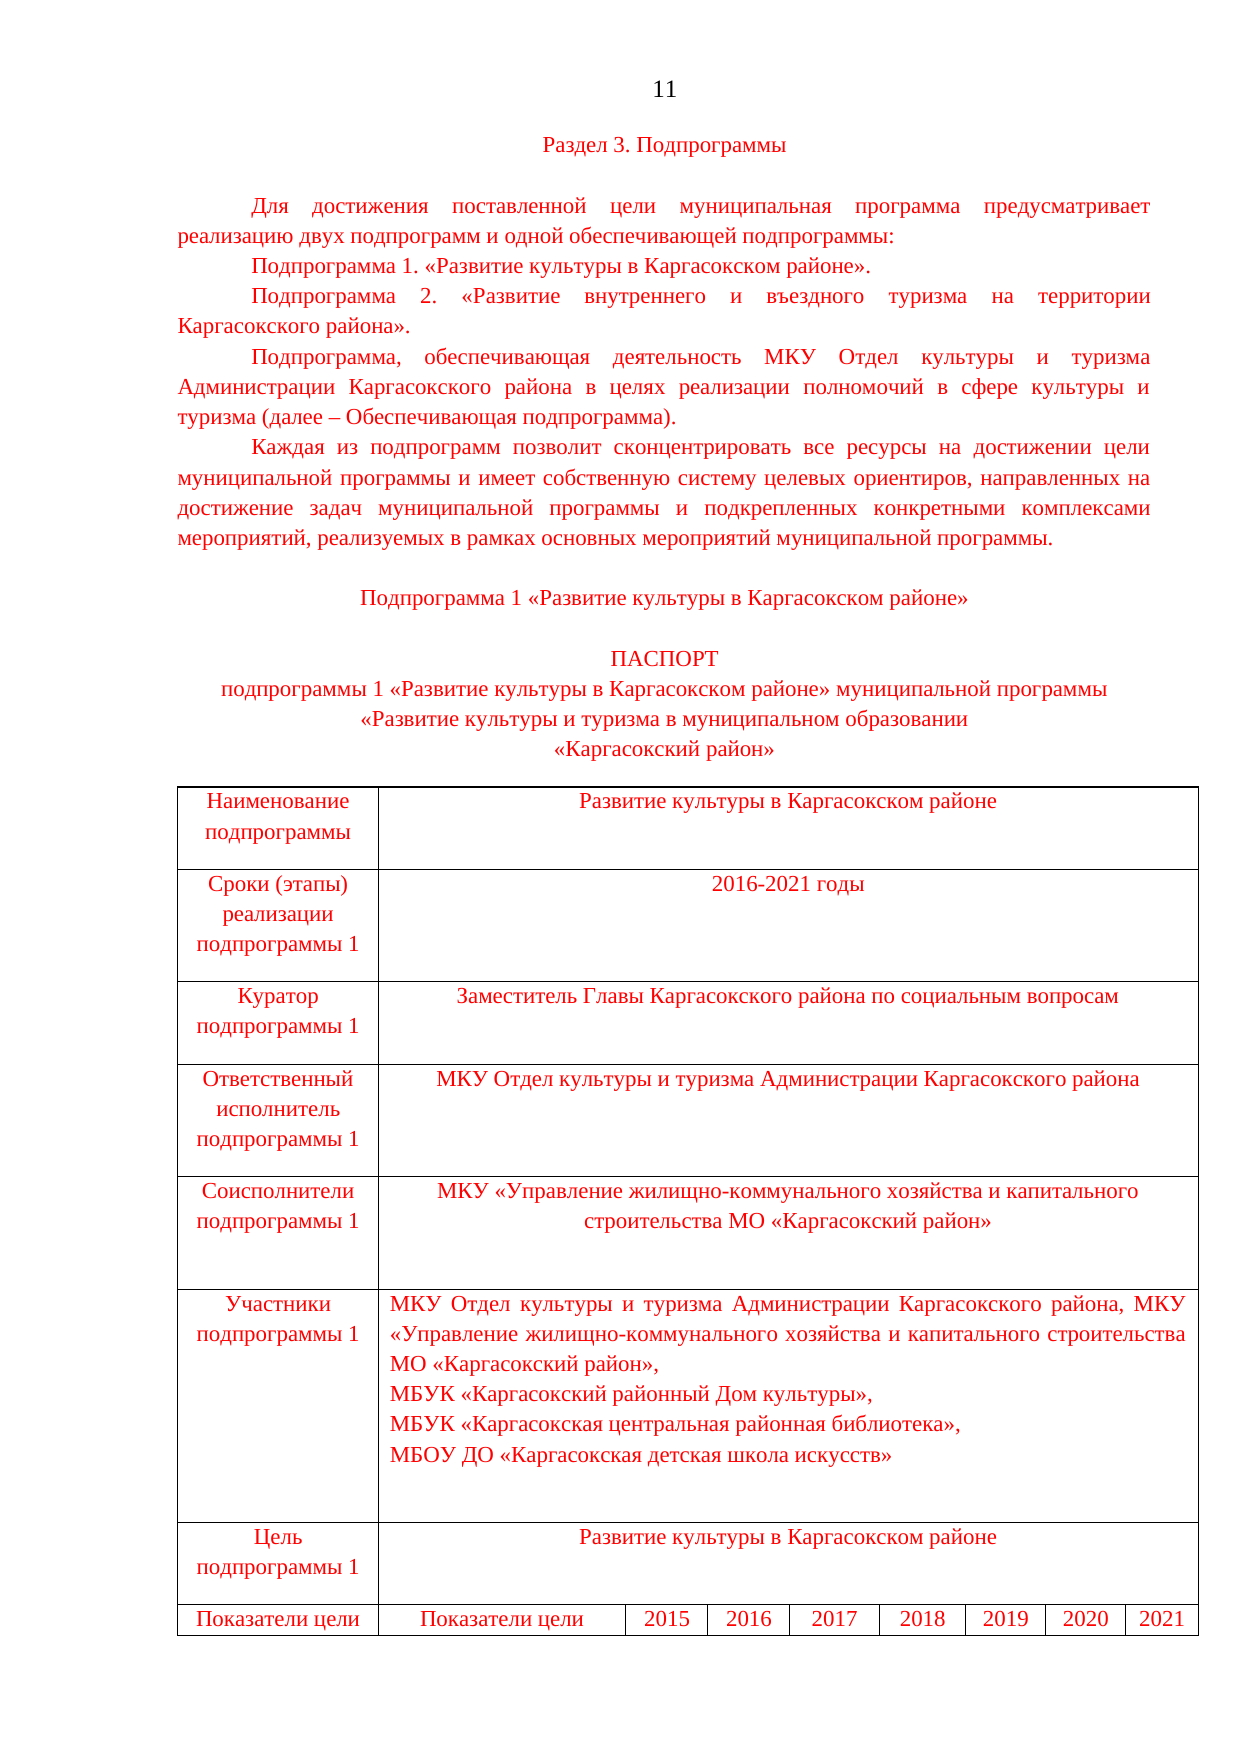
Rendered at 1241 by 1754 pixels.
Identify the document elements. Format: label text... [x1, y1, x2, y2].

table_cell 2018 [880, 1605, 965, 1635]
text «Каргасокский район» [177, 735, 1152, 762]
table_cell Ответственный исполнитель подпрограммы 1 [178, 1065, 378, 1176]
text Подпрограмма 1 «Развитие культуры в Каргасокском районе» [177, 584, 1152, 611]
table_cell 2015 [626, 1605, 707, 1635]
table_cell Развитие культуры в Каргасокском районе [379, 1523, 1198, 1604]
table_cell 2017 [790, 1605, 879, 1635]
table_cell 2021 [1126, 1605, 1198, 1635]
text Подпрограмма 2. «Развитие внутреннего и въездного туризма на территории Каргасокского района». [177, 282, 1152, 339]
text Раздел 3. Подпрограммы [177, 131, 1152, 158]
table_header Наименование подпрограммы [178, 788, 378, 869]
text Каждая из подпрограмм позволит сконцентрировать все ресурсы на достижении цели муниципальной программы и имеет собственную систему целевых ориентиров, направленных на достижение задач муниципальной программы и подкрепленных конкретными комплексами мероприятий, реализуемых в рамках основных мероприятий муниципальной программы. [177, 433, 1152, 550]
table_cell Сроки (этапы) реализации подпрограммы 1 [178, 870, 378, 981]
table_header Развитие культуры в Каргасокском районе [379, 788, 1198, 869]
table_cell Заместитель Главы Каргасокского района по социальным вопросам [379, 982, 1198, 1063]
text Для достижения поставленной цели муниципальная программа предусматривает реализацию двух подпрограмм и одной обеспечивающей подпрограммы: [177, 192, 1152, 248]
table_cell МКУ Отдел культуры и туризма Администрации Каргасокского района, МКУ «Управление жилищно-коммунального хозяйства и капитального строительства МО «Каргасокский район», МБУК «Каргасокский районный Дом культуры», МБУК «Каргасокская центральная районная библиотека», МБОУ ДО «Каргасокская детская школа искусств» [379, 1290, 1198, 1522]
text Подпрограмма 1. «Развитие культуры в Каргасокском районе». [177, 252, 1152, 278]
table_cell Куратор подпрограммы 1 [178, 982, 378, 1063]
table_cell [178, 1605, 378, 1635]
table_cell 2016-2021 годы [379, 870, 1198, 981]
table_cell 2019 [966, 1605, 1045, 1635]
table_cell Показатели цели [379, 1605, 625, 1635]
text Подпрограмма, обеспечивающая деятельность МКУ Отдел культуры и туризма Администрации Каргасокского района в целях реализации полномочий в сфере культуры и туризма (далее – Обеспечивающая подпрограмма). [177, 343, 1152, 429]
table_cell Цель подпрограммы 1 [178, 1523, 378, 1604]
text подпрограммы 1 «Развитие культуры в Каргасокском районе» муниципальной программы «Развитие культуры и туризма в муниципальном образовании [177, 675, 1152, 732]
table_cell Участники подпрограммы 1 [178, 1290, 378, 1522]
table_cell Соисполнители подпрограммы 1 [178, 1177, 378, 1288]
table_cell 2020 [1046, 1605, 1125, 1635]
table_cell 2016 [708, 1605, 789, 1635]
table_cell МКУ Отдел культуры и туризма Администрации Каргасокского района [379, 1065, 1198, 1176]
table_cell МКУ «Управление жилищно-коммунального хозяйства и капитального строительства МО «Каргасокский район» [379, 1177, 1198, 1288]
text ПАСПОРТ [177, 645, 1152, 671]
